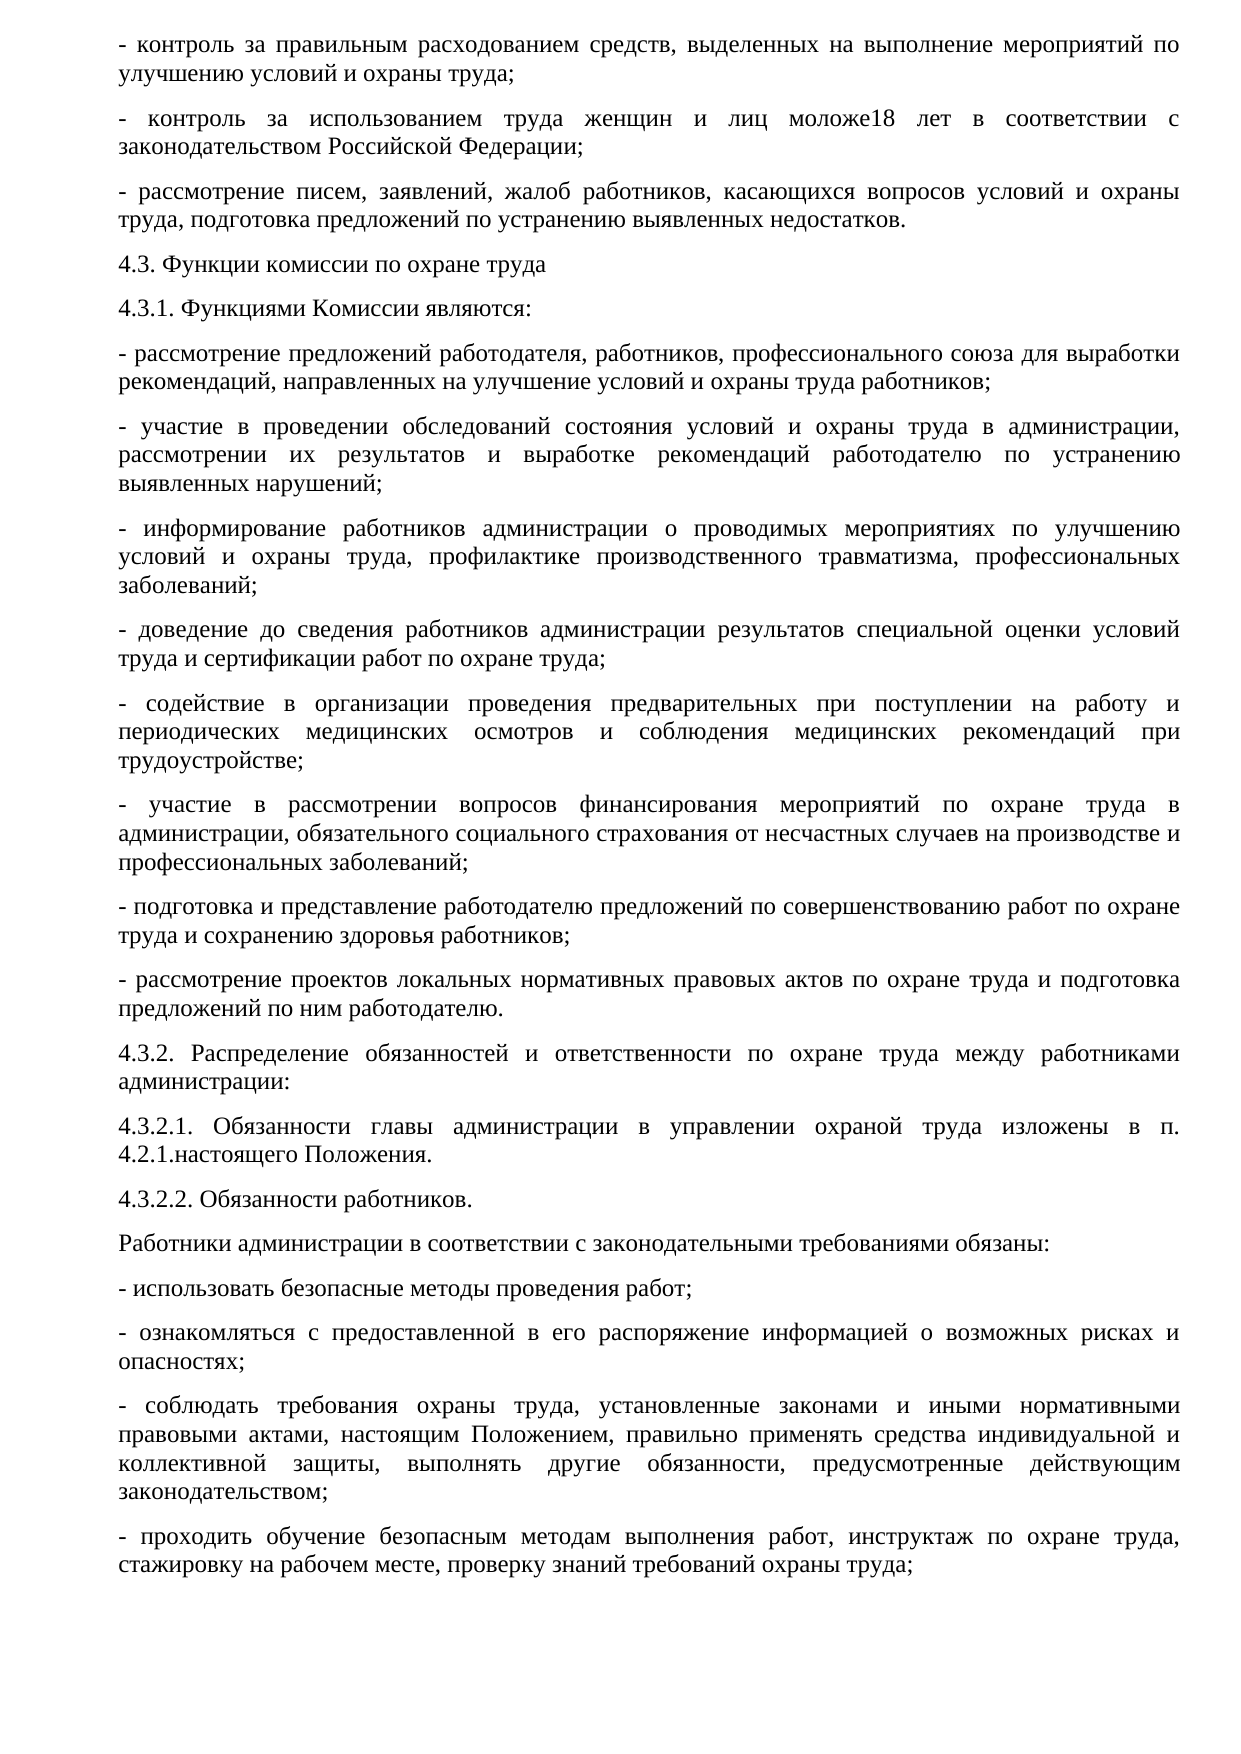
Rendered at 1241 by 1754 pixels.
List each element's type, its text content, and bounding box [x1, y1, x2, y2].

text - контроль за использованием труда женщин и лиц моложе18 лет в соответствии с законодательством Российской Федерации; [118, 103, 1181, 160]
text - доведение до сведения работников администрации результатов специальной оценки условий труда и сертификации работ по охране труда; [118, 614, 1181, 672]
text - использовать безопасные методы проведения работ; [118, 1273, 1181, 1301]
text 4.3.2. Распределение обязанностей и ответственности по охране труда между работниками администрации: [118, 1038, 1181, 1095]
text - информирование работников администрации о проводимых мероприятиях по улучшению условий и охраны труда, профилактике производственного травматизма, профессиональных заболеваний; [118, 513, 1181, 599]
text - контроль за правильным расходованием средств, выделенных на выполнение мероприятий по улучшению условий и охраны труда; [118, 29, 1181, 87]
text - подготовка и представление работодателю предложений по совершенствованию работ по охране труда и сохранению здоровья работников; [118, 891, 1181, 949]
text Работники администрации в соответствии с законодательными требованиями обязаны: [118, 1228, 1181, 1257]
text - участие в рассмотрении вопросов финансирования мероприятий по охране труда в администрации, обязательного социального страхования от несчастных случаев на производстве и профессиональных заболеваний; [118, 789, 1181, 876]
text - рассмотрение проектов локальных нормативных правовых актов по охране труда и подготовка предложений по ним работодателю. [118, 964, 1181, 1022]
text - ознакомляться с предоставленной в его распоряжение информацией о возможных рисках и опасностях; [118, 1317, 1181, 1374]
text 4.3.1. Функциями Комиссии являются: [118, 293, 1181, 322]
text 4.3. Функции комиссии по охране труда [118, 249, 1181, 278]
text - участие в проведении обследований состояния условий и охраны труда в администрации, рассмотрении их результатов и выработке рекомендаций работодателю по устранению выявленных нарушений; [118, 411, 1181, 497]
text - рассмотрение предложений работодателя, работников, профессионального союза для выработки рекомендаций, направленных на улучшение условий и охраны труда работников; [118, 338, 1181, 395]
text - содействие в организации проведения предварительных при поступлении на работу и периодических медицинских осмотров и соблюдения медицинских рекомендаций при трудоустройстве; [118, 688, 1181, 774]
text - соблюдать требования охраны труда, установленные законами и иными нормативными правовыми актами, настоящим Положением, правильно применять средства индивидуальной и коллективной защиты, выполнять другие обязанности, предусмотренные действующим законодательством; [118, 1390, 1181, 1505]
text 4.3.2.1. Обязанности главы администрации в управлении охраной труда изложены в п. 4.2.1.настоящего Положения. [118, 1111, 1181, 1168]
text - проходить обучение безопасным методам выполнения работ, инструктаж по охране труда, стажировку на рабочем месте, проверку знаний требований охраны труда; [118, 1521, 1181, 1578]
text 4.3.2.2. Обязанности работников. [118, 1184, 1181, 1213]
text - рассмотрение писем, заявлений, жалоб работников, касающихся вопросов условий и охраны труда, подготовка предложений по устранению выявленных недостатков. [118, 176, 1181, 233]
